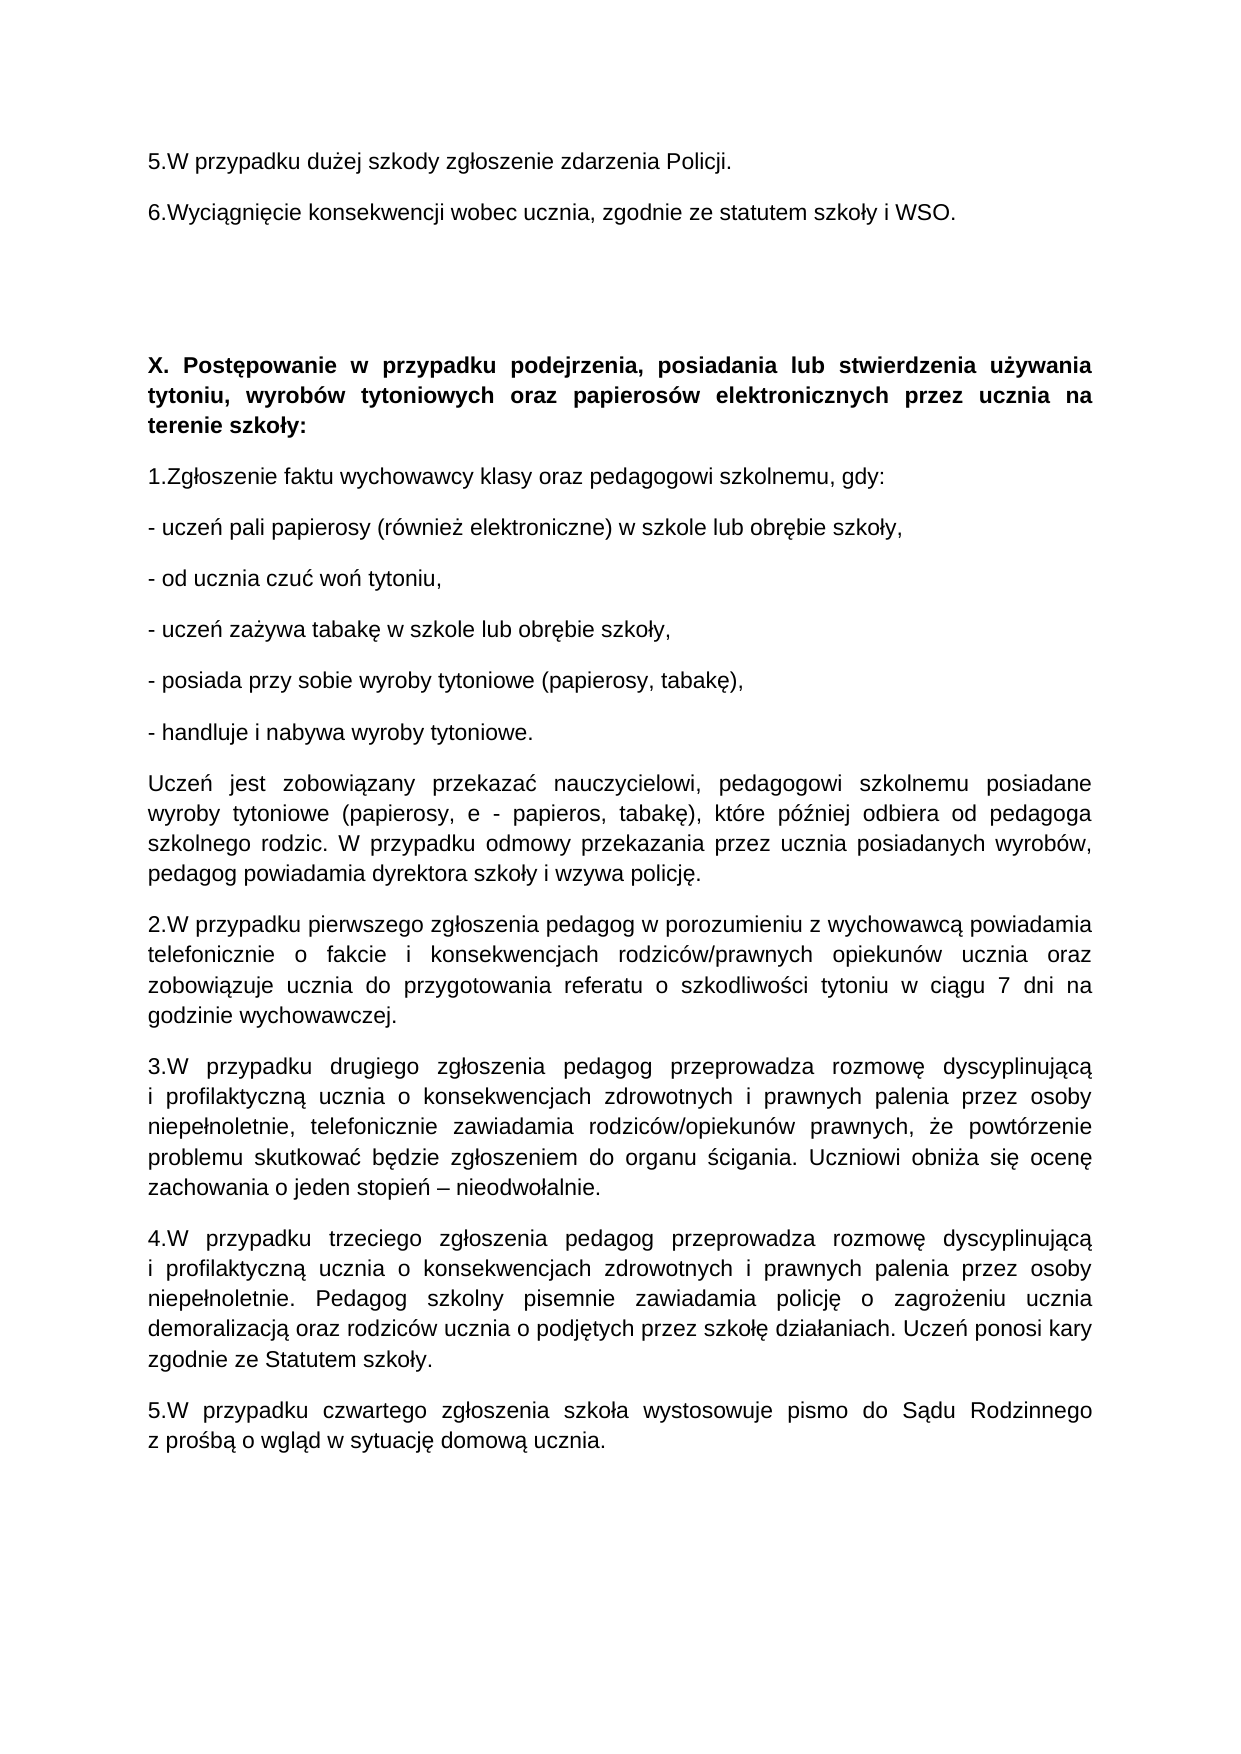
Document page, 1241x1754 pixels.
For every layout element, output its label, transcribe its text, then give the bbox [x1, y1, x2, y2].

text - od ucznia czuć woń tytoniu, [148, 565, 1093, 592]
text - uczeń pali papierosy (również elektroniczne) w szkole lub obrębie szkoły, [148, 514, 1093, 541]
text - posiada przy sobie wyroby tytoniowe (papierosy, tabakę), [148, 667, 1093, 694]
text 3.W przypadku drugiego zgłoszenia pedagog przeprowadza rozmowę dyscyplinującą i profilaktyczną ucznia o konsekwencjach zdrowotnych i prawnych palenia przez osoby niepełnoletnie, telefonicznie zawiadamia rodziców/opiekunów prawnych, że powtórzenie problemu skutkować będzie zgłoszeniem do organu ścigania. Uczniowi obniża się ocenę zachowania o jeden stopień – nieodwołalnie. [148, 1053, 1093, 1200]
text - handluje i nabywa wyroby tytoniowe. [148, 718, 1093, 745]
text Uczeń jest zobowiązany przekazać nauczycielowi, pedagogowi szkolnemu posiadane wyroby tytoniowe (papierosy, e - papieros, tabakę), które później odbiera od pedagoga szkolnego rodzic. W przypadku odmowy przekazania przez ucznia posiadanych wyrobów, pedagog powiadamia dyrektora szkoły i wzywa policję. [148, 769, 1093, 886]
text 4.W przypadku trzeciego zgłoszenia pedagog przeprowadza rozmowę dyscyplinującą i profilaktyczną ucznia o konsekwencjach zdrowotnych i prawnych palenia przez osoby niepełnoletnie. Pedagog szkolny pisemnie zawiadamia policję o zagrożeniu ucznia demoralizacją oraz rodziców ucznia o podjętych przez szkołę działaniach. Uczeń ponosi kary zgodnie ze Statutem szkoły. [148, 1225, 1093, 1372]
text X. Postępowanie w przypadku podejrzenia, posiadania lub stwierdzenia używania tytoniu, wyrobów tytoniowych oraz papierosów elektronicznych przez ucznia na terenie szkoły: [148, 352, 1093, 438]
text - uczeń zażywa tabakę w szkole lub obrębie szkoły, [148, 616, 1093, 643]
text 5.W przypadku czwartego zgłoszenia szkoła wystosowuje pismo do Sądu Rodzinnego z prośbą o wgląd w sytuację domową ucznia. [148, 1397, 1093, 1453]
text 5.W przypadku dużej szkody zgłoszenie zdarzenia Policji. [148, 148, 1093, 174]
text 1.Zgłoszenie faktu wychowawcy klasy oraz pedagogowi szkolnemu, gdy: [148, 463, 1093, 489]
text 6.Wyciągnięcie konsekwencji wobec ucznia, zgodnie ze statutem szkoły i WSO. [148, 199, 1093, 225]
text 2.W przypadku pierwszego zgłoszenia pedagog w porozumieniu z wychowawcą powiadamia telefonicznie o fakcie i konsekwencjach rodziców/prawnych opiekunów ucznia oraz zobowiązuje ucznia do przygotowania referatu o szkodliwości tytoniu w ciągu 7 dni na godzinie wychowawczej. [148, 911, 1093, 1028]
